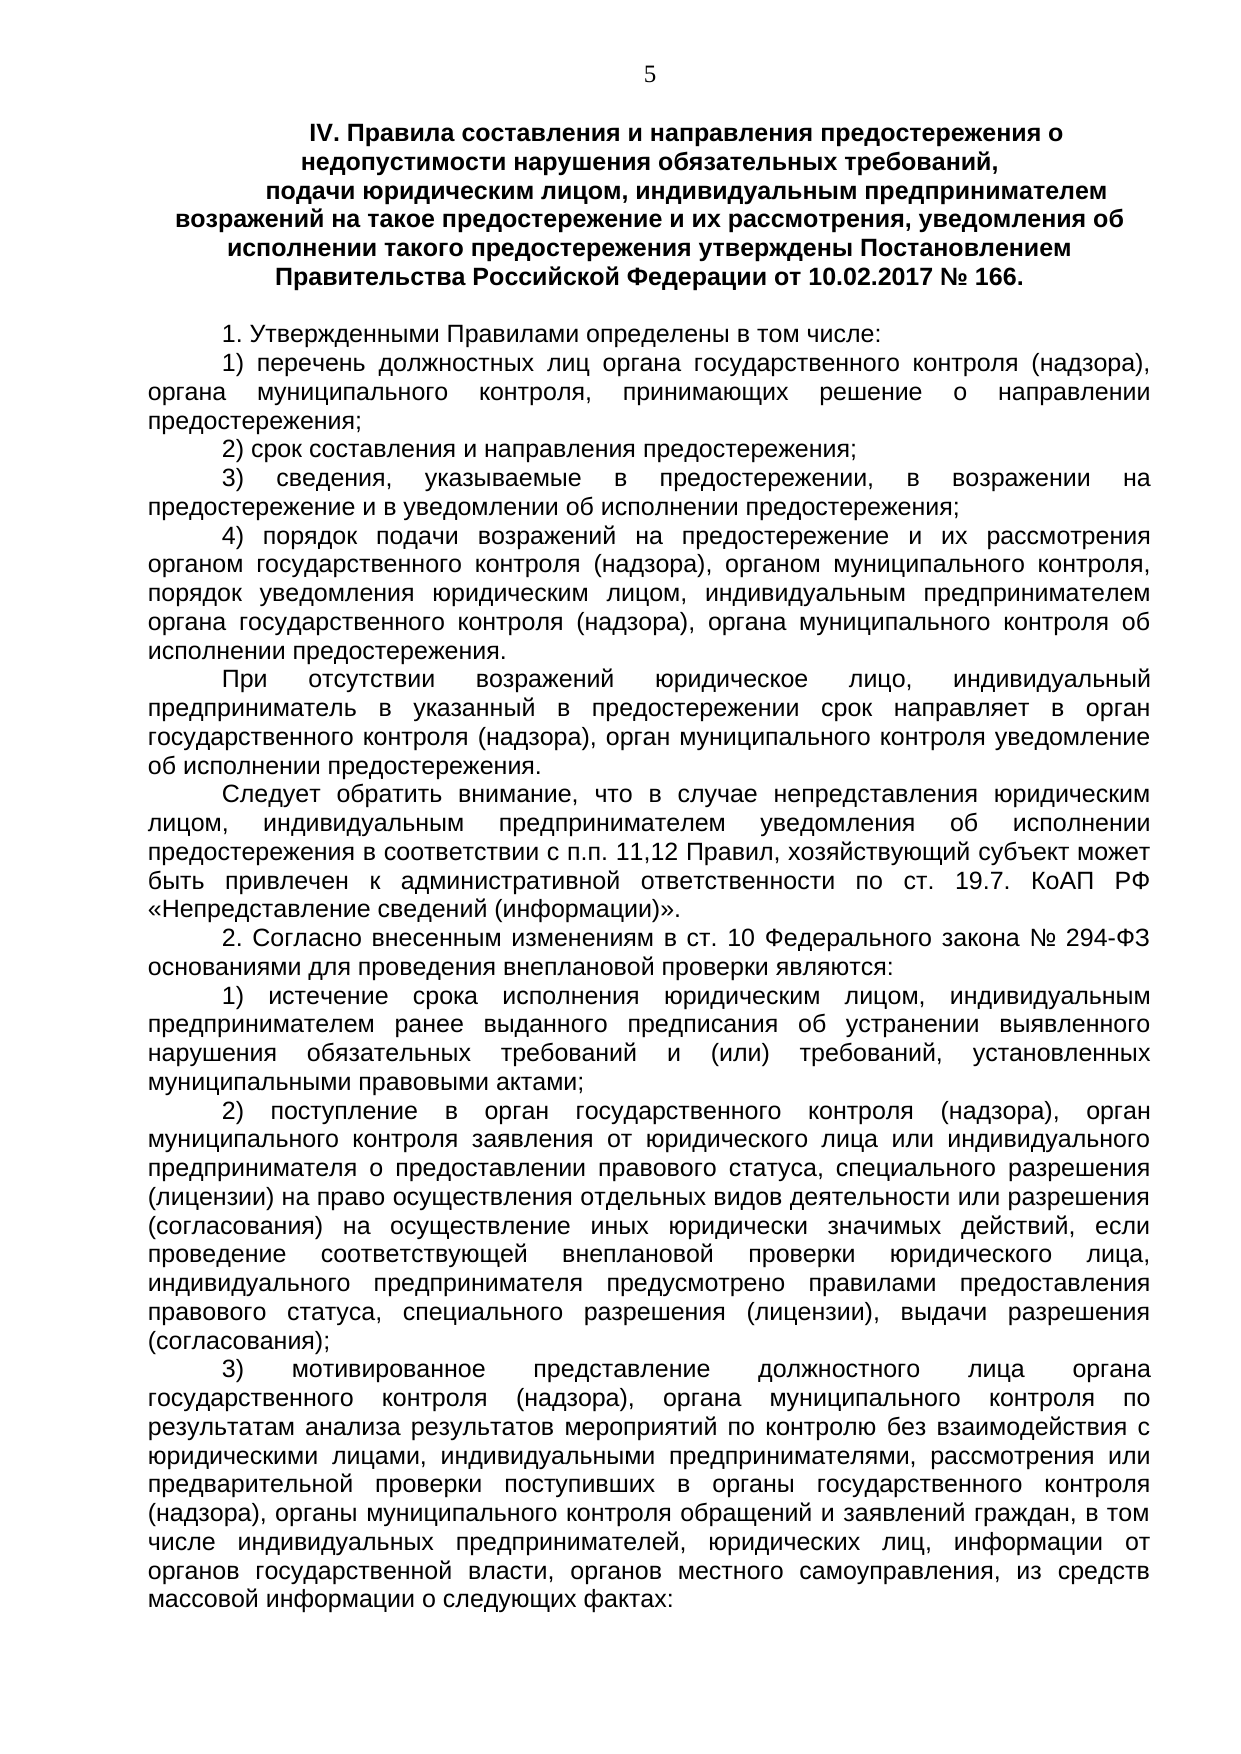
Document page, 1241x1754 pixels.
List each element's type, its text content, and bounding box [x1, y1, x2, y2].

text 1) истечение срока исполнения юридическим лицом, индивидуальным предпринимателем ранее выданного предписания об устранении выявленного нарушения обязательных требований и (или) требований, установленных муниципальными правовыми актами; [148, 981, 1152, 1096]
text 1. Утвержденными Правилами определены в том числе: [148, 319, 1152, 348]
text 3) мотивированное представление должностного лица органа государственного контроля (надзора), органа муниципального контроля по результатам анализа результатов мероприятий по контролю без взаимодействия с юридическими лицами, индивидуальными предпринимателями, рассмотрения или предварительной проверки поступивших в органы государственного контроля (надзора), органы муниципального контроля обращений и заявлений граждан, в том числе индивидуальных предпринимателей, юридических лиц, информации от органов государственной власти, органов местного самоуправления, из средств массовой информации о следующих фактах: [148, 1354, 1152, 1613]
text 2) поступление в орган государственного контроля (надзора), орган муниципального контроля заявления от юридического лица или индивидуального предпринимателя о предоставлении правового статуса, специального разрешения (лицензии) на право осуществления отдельных видов деятельности или разрешения (согласования) на осуществление иных юридически значимых действий, если проведение соответствующей внеплановой проверки юридического лица, индивидуального предпринимателя предусмотрено правилами предоставления правового статуса, специального разрешения (лицензии), выдачи разрешения (согласования); [148, 1096, 1152, 1354]
text Следует обратить внимание, что в случае непредставления юридическим лицом, индивидуальным предпринимателем уведомления об исполнении предостережения в соответствии с п.п. 11,12 Правил, хозяйствующий субъект может быть привлечен к административной ответственности по ст. 19.7. КоАП РФ «Непредставление сведений (информации)». [148, 779, 1152, 923]
text 1) перечень должностных лиц органа государственного контроля (надзора), органа муниципального контроля, принимающих решение о направлении предостережения; [148, 348, 1152, 434]
text При отсутствии возражений юридическое лицо, индивидуальный предприниматель в указанный в предостережении срок направляет в орган государственного контроля (надзора), орган муниципального контроля уведомление об исполнении предостережения. [148, 664, 1152, 779]
text 3) сведения, указываемые в предостережении, в возражении на предостережение и в уведомлении об исполнении предостережения; [148, 463, 1152, 521]
text 4) порядок подачи возражений на предостережение и их рассмотрения органом государственного контроля (надзора), органом муниципального контроля, порядок уведомления юридическим лицом, индивидуальным предпринимателем органа государственного контроля (надзора), органа муниципального контроля об исполнении предостережения. [148, 521, 1152, 664]
text подачи юридическим лицом, индивидуальным предпринимателем возражений на такое предостережение и их рассмотрения, уведомления об исполнении такого предостережения утверждены Постановлением Правительства Российской Федерации от 10.02.2017 № 166. [148, 176, 1152, 291]
text 2) срок составления и направления предостережения; [148, 434, 1152, 463]
text IV. Правила составления и направления предостережения о недопустимости нарушения обязательных требований, [148, 118, 1152, 176]
text 2. Согласно внесенным изменениям в ст. 10 Федерального закона № 294-ФЗ основаниями для проведения внеплановой проверки являются: [148, 923, 1152, 981]
